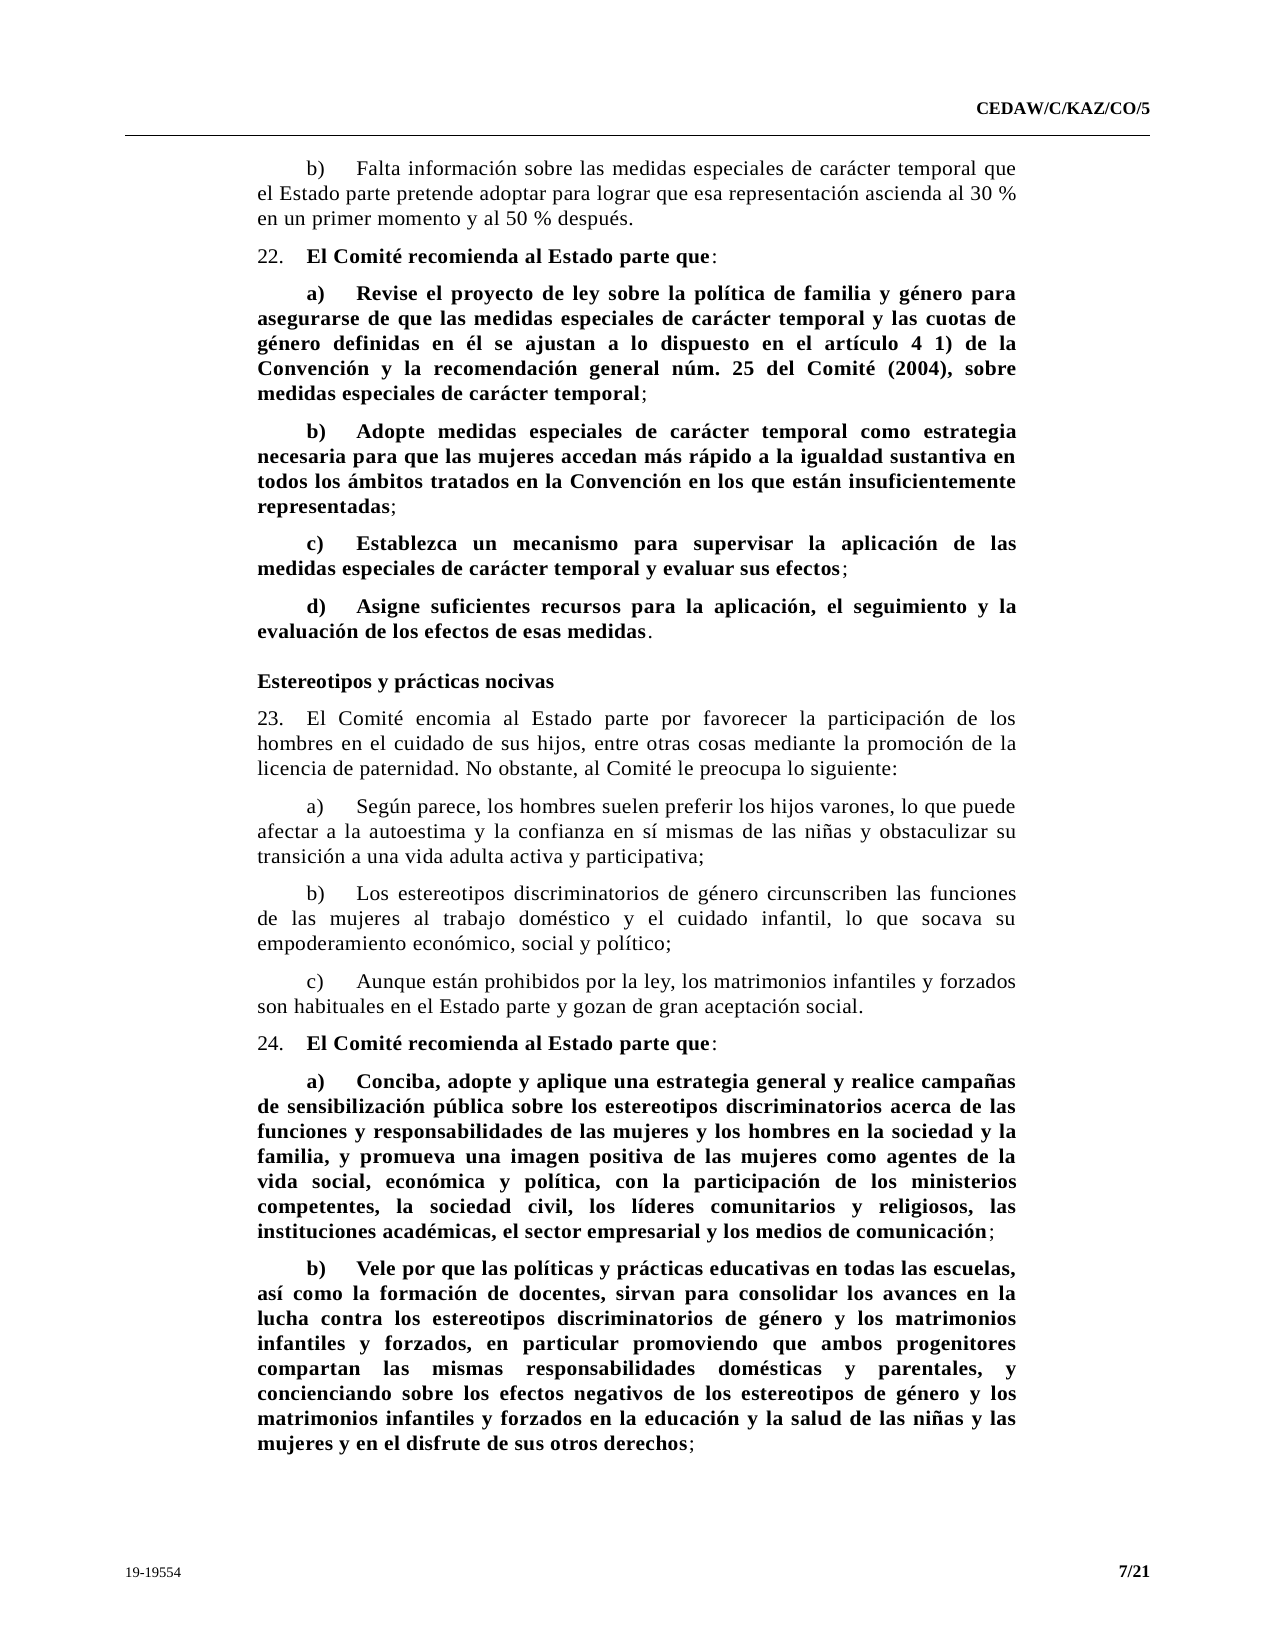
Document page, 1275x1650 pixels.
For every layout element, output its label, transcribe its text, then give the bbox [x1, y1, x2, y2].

text a) Revise el proyecto de ley sobre la política de familia y género para asegurarse de que las medidas especiales de carácter temporal y las cuotas de género definidas en él se ajustan a lo dispuesto en el artículo 4 1) de la Convención y la recomendación general núm. 25 del Comité (2004), sobre medidas especiales de carácter temporal; [257, 281, 1018, 406]
text b) Los estereotipos discriminatorios de género circunscriben las funciones de las mujeres al trabajo doméstico y el cuidado infantil, lo que socava su empoderamiento económico, social y político; [257, 881, 1018, 956]
text Estereotipos y prácticas nocivas [125, 668, 1019, 693]
text d) Asigne suficientes recursos para la aplicación, el seguimiento y la evaluación de los efectos de esas medidas. [257, 593, 1018, 643]
text c) Establezca un mecanismo para supervisar la aplicación de las medidas especiales de carácter temporal y evaluar sus efectos; [257, 531, 1018, 581]
text a) Conciba, adopte y aplique una estrategia general y realice campañas de sensibilización pública sobre los estereotipos discriminatorios acerca de las funciones y responsabilidades de las mujeres y los hombres en la sociedad y la familia, y promueva una imagen positiva de las mujeres como agentes de la vida social, económica y política, con la participación de los ministerios competentes, la sociedad civil, los líderes comunitarios y religiosos, las instituciones académicas, el sector empresarial y los medios de comunicación; [257, 1068, 1018, 1243]
list El Comité encomia al Estado parte por favorecer la participación de los hombres en el cuidado de sus hijos, entre otras cosas mediante la promoción de la licencia de paternidad. No obstante, al Comité le preocupa lo siguiente: [257, 706, 1018, 781]
text b) Falta información sobre las medidas especiales de carácter temporal que el Estado parte pretende adoptar para lograr que esa representación ascienda al 30 % en un primer momento y al 50 % después. [257, 156, 1018, 231]
text b) Vele por que las políticas y prácticas educativas en todas las escuelas, así como la formación de docentes, sirvan para consolidar los avances en la lucha contra los estereotipos discriminatorios de género y los matrimonios infantiles y forzados, en particular promoviendo que ambos progenitores compartan las mismas responsabilidades domésticas y parentales, y concienciando sobre los efectos negativos de los estereotipos de género y los matrimonios infantiles y forzados en la educación y la salud de las niñas y las mujeres y en el disfrute de sus otros derechos; [257, 1256, 1018, 1456]
text a) Según parece, los hombres suelen preferir los hijos varones, lo que puede afectar a la autoestima y la confianza en sí mismas de las niñas y obstaculizar su transición a una vida adulta activa y participativa; [257, 793, 1018, 868]
list El Comité recomienda al Estado parte que: [257, 243, 1018, 268]
text c) Aunque están prohibidos por la ley, los matrimonios infantiles y forzados son habituales en el Estado parte y gozan de gran aceptación social. [257, 968, 1018, 1018]
list El Comité recomienda al Estado parte que: [257, 1031, 1018, 1056]
text b) Adopte medidas especiales de carácter temporal como estrategia necesaria para que las mujeres accedan más rápido a la igualdad sustantiva en todos los ámbitos tratados en la Convención en los que están insuficientemente representadas; [257, 418, 1018, 518]
